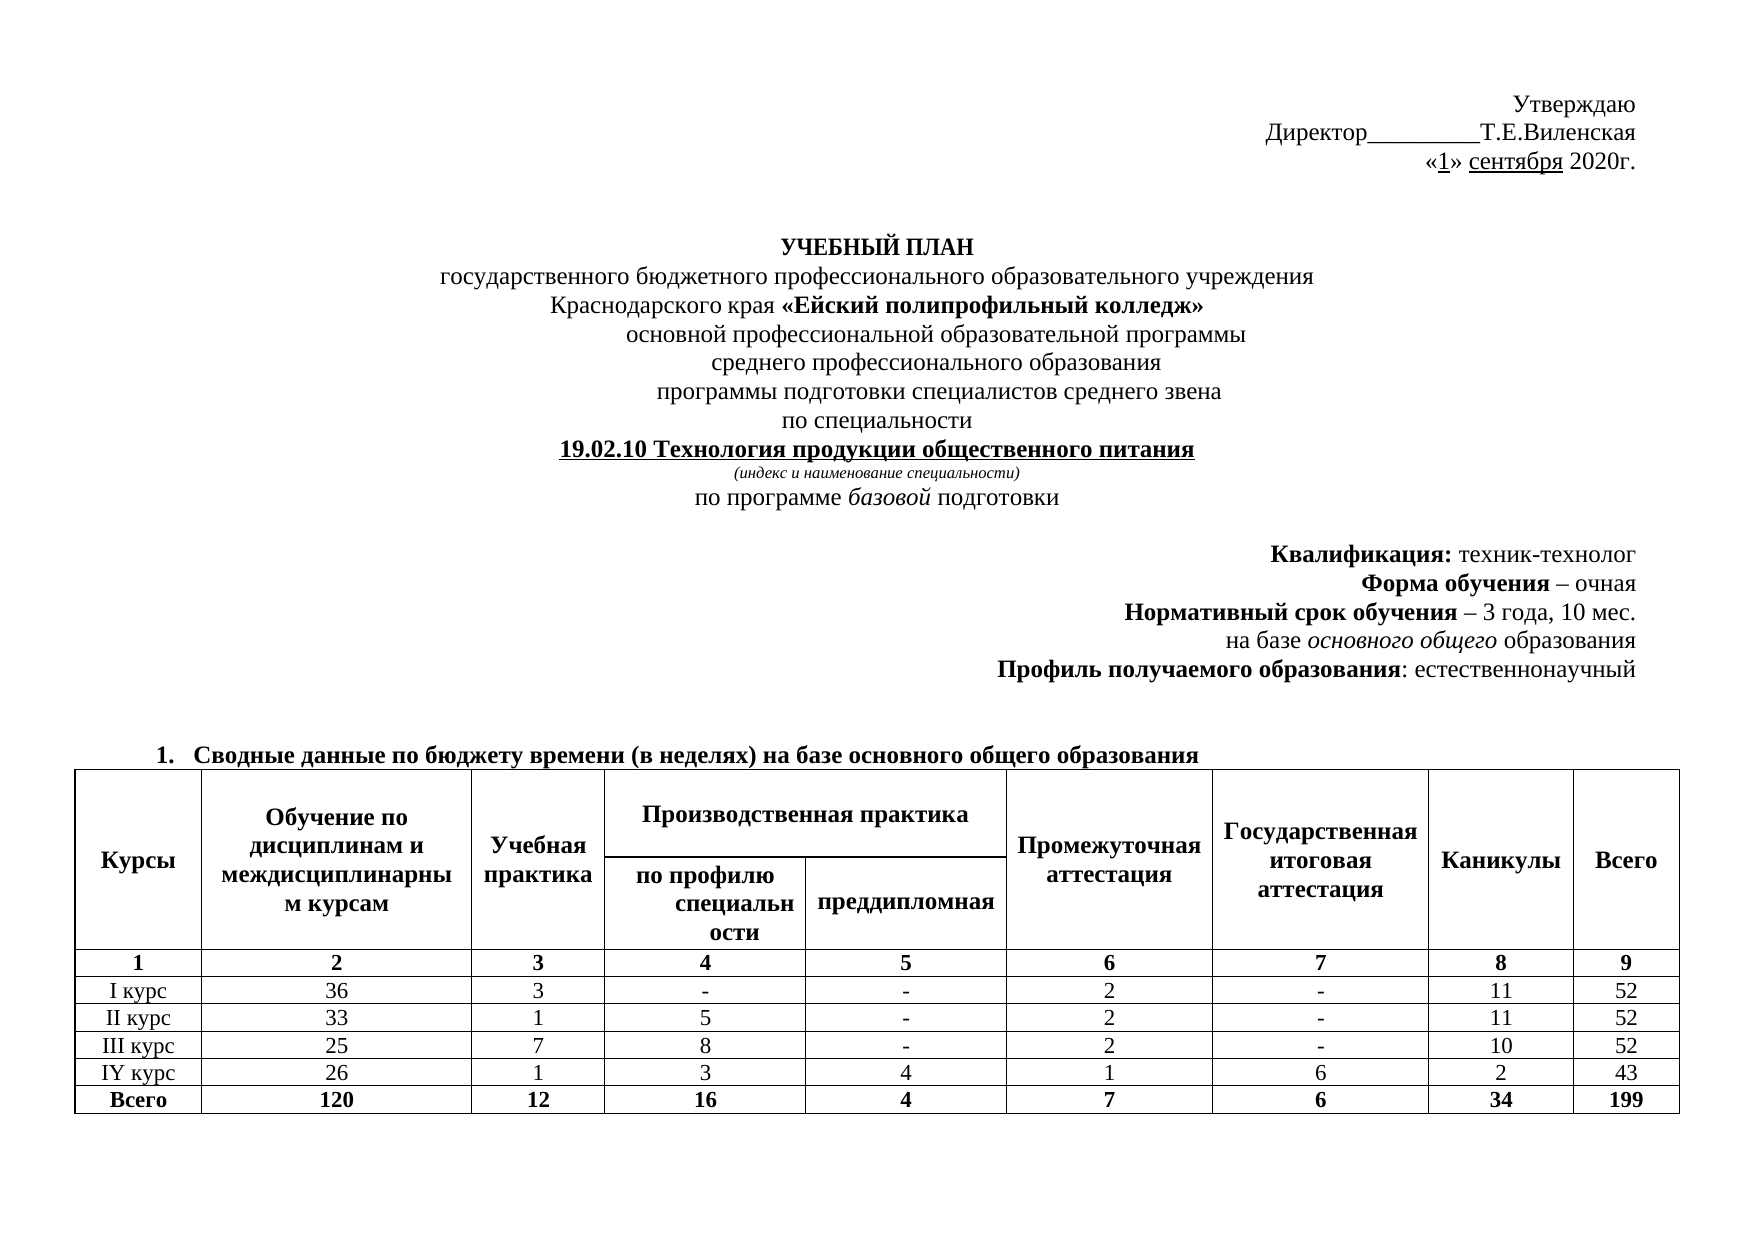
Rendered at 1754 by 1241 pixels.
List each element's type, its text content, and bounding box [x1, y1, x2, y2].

table_cell 11 [1429, 977, 1573, 1003]
table_cell 3 [472, 950, 604, 976]
table_cell 6 [1213, 1086, 1428, 1113]
table_cell 7 [472, 1032, 604, 1058]
table_cell IY курс [76, 1059, 201, 1085]
text Краснодарского края «Ейский полипрофильный колледж» [118, 290, 1636, 319]
table_header Обучение по дисциплинам и междисциплинарным курсам [202, 770, 471, 948]
table_cell 43 [1574, 1059, 1679, 1085]
table_cell 11 [1429, 1004, 1573, 1031]
table_cell 2 [1007, 1004, 1212, 1031]
table_cell 8 [605, 1032, 805, 1058]
table_cell 9 [1574, 950, 1679, 976]
table_cell 33 [202, 1004, 471, 1031]
text (индекс и наименование специальности) [118, 462, 1636, 482]
table_cell 1 [472, 1004, 604, 1031]
table_cell 4 [806, 1086, 1006, 1113]
text программы подготовки специалистов среднего звена [118, 376, 1695, 405]
text по специальности [118, 405, 1636, 434]
table_header Всего [1574, 770, 1679, 948]
text Директор_________Т.Е.Виленская [118, 117, 1636, 146]
table_cell 6 [1213, 1059, 1428, 1085]
text по программе базовой подготовки [118, 482, 1636, 510]
table_cell 36 [202, 977, 471, 1003]
table_cell - [806, 977, 1006, 1003]
table_cell - [1213, 1004, 1428, 1031]
table_cell 26 [202, 1059, 471, 1085]
text УЧЕБНЫЙ ПЛАН [118, 232, 1636, 261]
table_cell 1 [472, 1059, 604, 1085]
table_cell 3 [472, 977, 604, 1003]
table_cell - [1213, 1032, 1428, 1058]
table_header Курсы [76, 770, 201, 948]
table_header Промежуточная аттестация [1007, 770, 1212, 948]
table_cell 25 [202, 1032, 471, 1058]
table_header Каникулы [1429, 770, 1573, 948]
table_cell Всего [76, 1086, 201, 1113]
table_cell 4 [605, 950, 805, 976]
table_cell 8 [1429, 950, 1573, 976]
table_cell 5 [806, 950, 1006, 976]
table_cell 2 [1007, 977, 1212, 1003]
text Утверждаю [118, 89, 1636, 117]
text 19.02.10 Технология продукции общественного питания [118, 434, 1636, 462]
table_cell 6 [1007, 950, 1212, 976]
table_cell 12 [472, 1086, 604, 1113]
text государственного бюджетного профессионального образовательного учреждения [118, 261, 1636, 290]
table_cell 1 [1007, 1059, 1212, 1085]
table_cell преддипломная [806, 858, 1006, 948]
table_cell 16 [605, 1086, 805, 1113]
table_cell - [806, 1032, 1006, 1058]
table_cell - [605, 977, 805, 1003]
text Форма обучения – очная [118, 568, 1636, 597]
table_cell 34 [1429, 1086, 1573, 1113]
text Нормативный срок обучения – 3 года, 10 мес. [118, 597, 1636, 625]
table_cell 120 [202, 1086, 471, 1113]
table_cell 4 [806, 1059, 1006, 1085]
table_cell 3 [605, 1059, 805, 1085]
text на базе основного общего образования [118, 625, 1636, 654]
table_header Государственная итоговая аттестация [1213, 770, 1428, 948]
table_cell 7 [1213, 950, 1428, 976]
text Квалификация: техник-технолог [118, 539, 1636, 568]
table_cell - [1213, 977, 1428, 1003]
table_cell 2 [202, 950, 471, 976]
list Сводные данные по бюджету времени (в неделях) на базе основного общего образования [156, 740, 1636, 769]
table_cell по профилю специальности [605, 858, 805, 948]
text основной профессиональной образовательной программы [118, 319, 1695, 347]
table_cell 52 [1574, 1004, 1679, 1031]
table_cell 199 [1574, 1086, 1679, 1113]
table_cell 7 [1007, 1086, 1212, 1113]
table_cell - [806, 1004, 1006, 1031]
table_cell 52 [1574, 977, 1679, 1003]
table_cell III курс [76, 1032, 201, 1058]
text Профиль получаемого образования: естественнонаучный [118, 654, 1636, 683]
table_cell II курс [76, 1004, 201, 1031]
table_header Производственная практика [605, 770, 1006, 856]
table_cell 1 [76, 950, 201, 976]
text среднего профессионального образования [118, 347, 1695, 376]
table_cell 52 [1574, 1032, 1679, 1058]
table_header Учебная практика [472, 770, 604, 948]
table_cell 2 [1429, 1059, 1573, 1085]
table_cell I курс [76, 977, 201, 1003]
table_cell 5 [605, 1004, 805, 1031]
text «1» сентября 2020г. [118, 146, 1636, 175]
table_cell 2 [1007, 1032, 1212, 1058]
table_cell 10 [1429, 1032, 1573, 1058]
